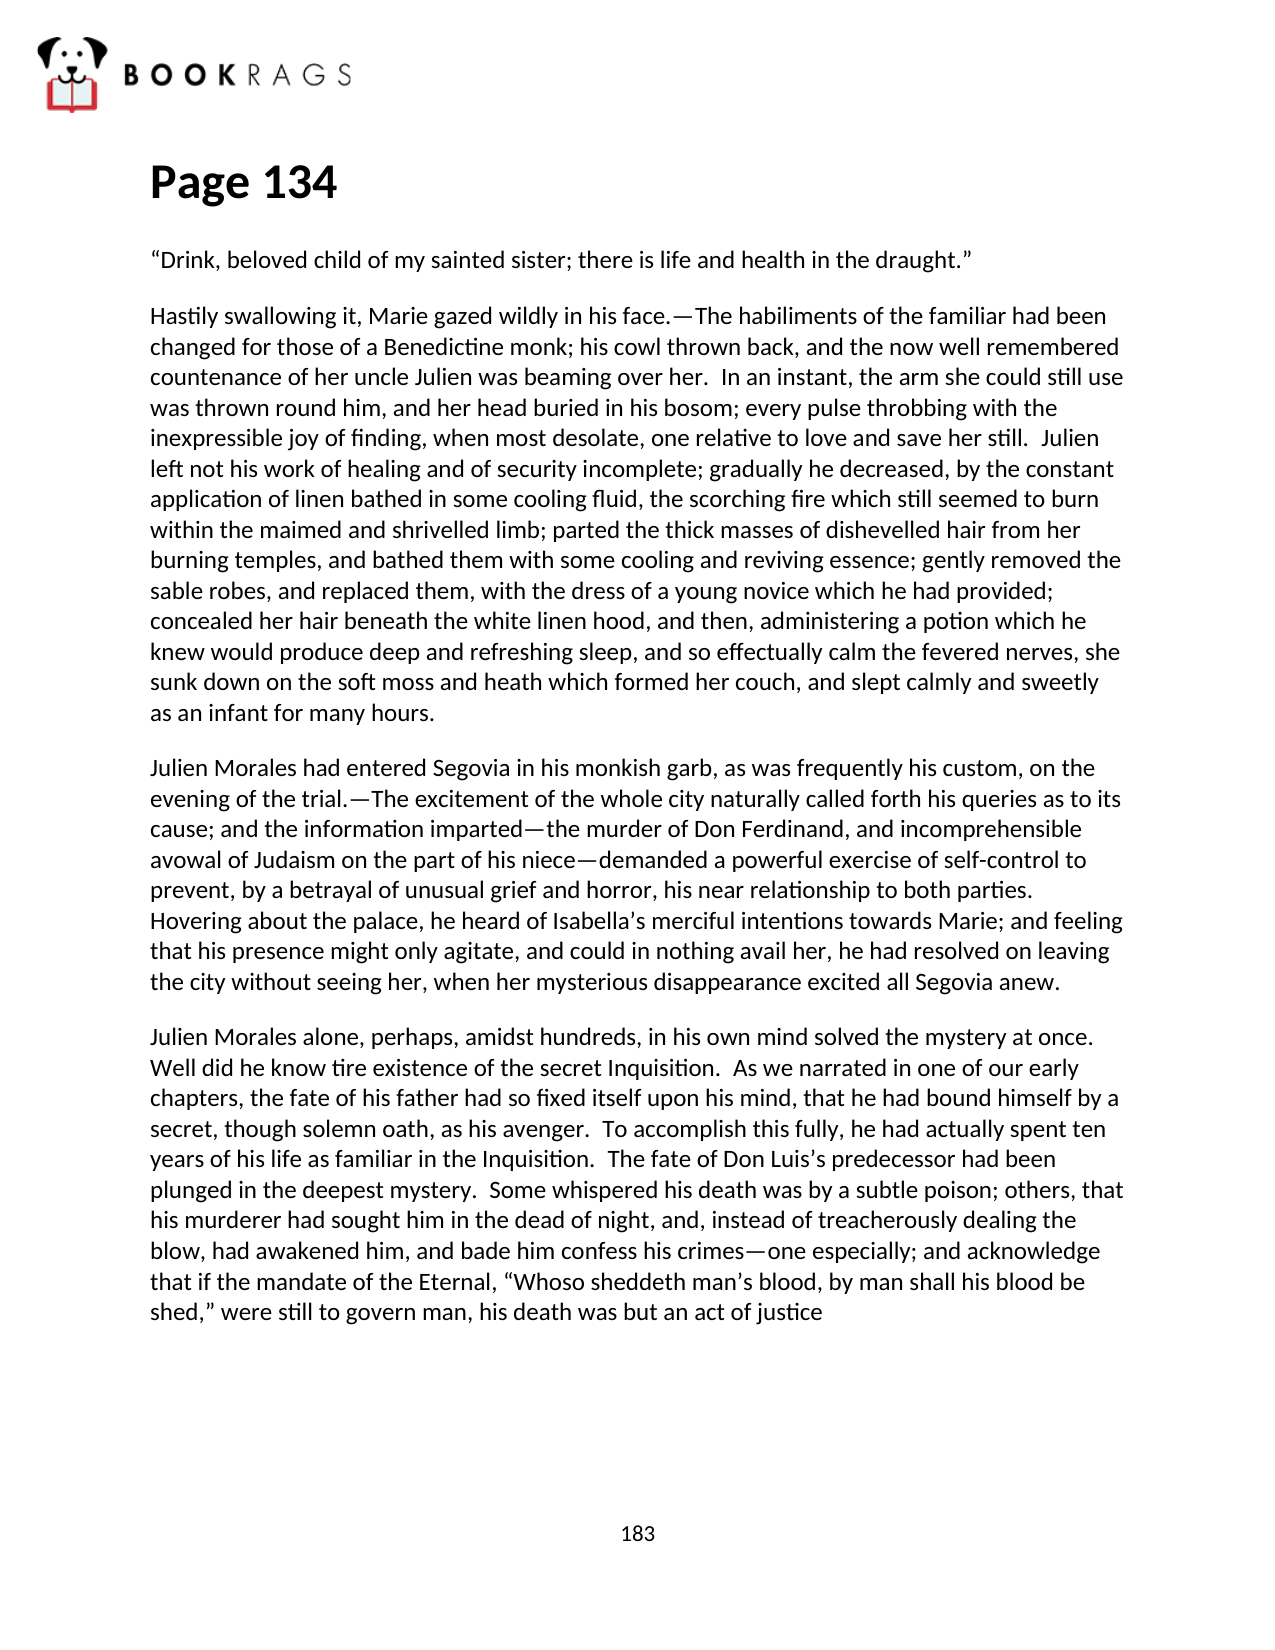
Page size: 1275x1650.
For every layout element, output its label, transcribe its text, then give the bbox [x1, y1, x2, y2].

text Julien Morales had entered Segovia in his monkish garb, as was frequently his custom, on the evening of the trial.—­The excitement of the whole city naturally called forth his queries as to its cause; and the information imparted—­the murder of Don Ferdinand, and incomprehensible avowal of Judaism on the part of his niece—­demanded a powerful exercise of self-control to prevent, by a betrayal of unusual grief and horror, his near relationship to both parties. Hovering about the palace, he heard of Isabella’s merciful intentions towards Marie; and feeling that his presence might only agitate, and could in nothing avail her, he had resolved on leaving the city without seeing her, when her mysterious disappearance excited all Segovia anew. [150, 752, 1125, 997]
picture [37, 37, 351, 113]
text “Drink, beloved child of my sainted sister; there is life and health in the draught.” [150, 244, 1125, 275]
text Page 134 [150, 150, 1125, 211]
text Hastily swallowing it, Marie gazed wildly in his face.—­The habiliments of the familiar had been changed for those of a Benedictine monk; his cowl thrown back, and the now well remembered countenance of her uncle Julien was beaming over her. In an instant, the arm she could still use was thrown round him, and her head buried in his bosom; every pulse throbbing with the inexpressible joy of finding, when most desolate, one relative to love and save her still. Julien left not his work of healing and of security incomplete; gradually he decreased, by the constant application of linen bathed in some cooling fluid, the scorching fire which still seemed to burn within the maimed and shrivelled limb; parted the thick masses of dishevelled hair from her burning temples, and bathed them with some cooling and reviving essence; gently removed the sable robes, and replaced them, with the dress of a young novice which he had provided; concealed her hair beneath the white linen hood, and then, administering a potion which he knew would produce deep and refreshing sleep, and so effectually calm the fevered nerves, she sunk down on the soft moss and heath which formed her couch, and slept calmly and sweetly as an infant for many hours. [150, 300, 1125, 727]
text Julien Morales alone, perhaps, amidst hundreds, in his own mind solved the mystery at once. Well did he know tire existence of the secret Inquisition. As we narrated in one of our early chapters, the fate of his father had so fixed itself upon his mind, that he had bound himself by a secret, though solemn oath, as his avenger. To accomplish this fully, he had actually spent ten years of his life as familiar in the Inquisition. The fate of Don Luis’s predecessor had been plunged in the deepest mystery. Some whispered his death was by a subtle poison; others, that his murderer had sought him in the dead of night, and, instead of treacherously dealing the blow, had awakened him, and bade him confess his crimes—­one especially; and acknowledge that if the mandate of the Eternal, “Whoso sheddeth man’s blood, by man shall his blood be shed,” were still to govern man, his death was but an act of justice [150, 1022, 1125, 1327]
